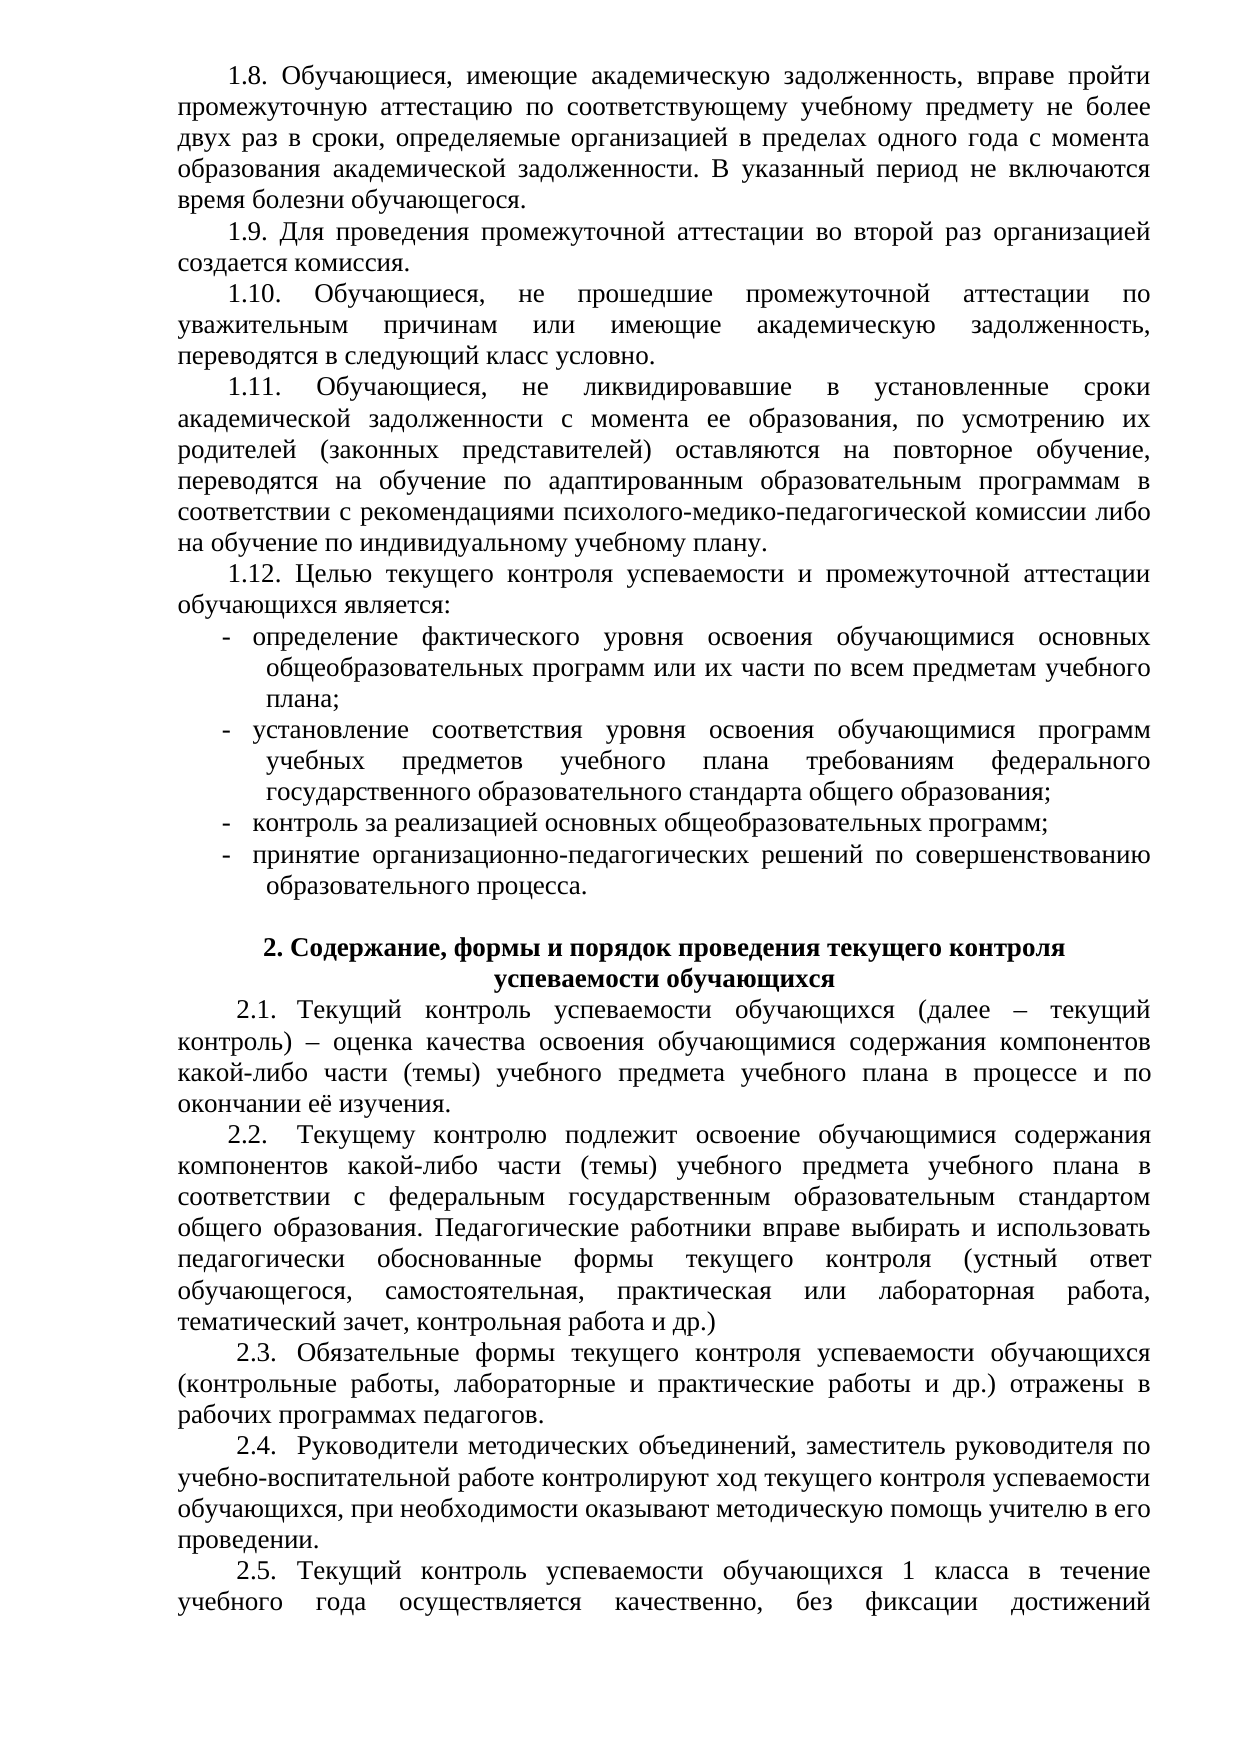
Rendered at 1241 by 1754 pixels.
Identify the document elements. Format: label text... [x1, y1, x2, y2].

text 1.9. Для проведения промежуточной аттестации во второй раз организацией создается комиссия. [177, 215, 1152, 277]
list Обязательные формы текущего контроля успеваемости обучающихся (контрольные работы, лабораторные и практические работы и др.) отражены в рабочих программах педагогов. [177, 1336, 1152, 1429]
list принятие организационно-педагогических решений по совершенствованию образовательного процесса. [222, 838, 1152, 900]
text 1.11. Обучающиеся, не ликвидировавшие в установленные сроки академической задолженности с момента ее образования, по усмотрению их родителей (законных представителей) оставляются на повторное обучение, переводятся на обучение по адаптированным образовательным программам в соответствии с рекомендациями психолого-медико-педагогической комиссии либо на обучение по индивидуальному учебному плану. [177, 371, 1152, 557]
list установление соответствия уровня освоения обучающимися программ учебных предметов учебного плана требованиям федерального государственного образовательного стандарта общего образования; [222, 713, 1152, 807]
text 2. Содержание, формы и порядок проведения текущего контроля успеваемости обучающихся [177, 931, 1152, 993]
text 1.10. Обучающиеся, не прошедшие промежуточной аттестации по уважительным причинам или имеющие академическую задолженность, переводятся в следующий класс условно. [177, 277, 1152, 371]
list контроль за реализацией основных общеобразовательных программ; [222, 807, 1152, 838]
list Текущий контроль успеваемости обучающихся (далее – текущий контроль) – оценка качества освоения обучающимися содержания компонентов какой-либо части (темы) учебного предмета учебного плана в процессе и по окончании её изучения. [177, 993, 1152, 1118]
list Текущему контролю подлежит освоение обучающимися содержания компонентов какой-либо части (темы) учебного предмета учебного плана в соответствии с федеральным государственным образовательным стандартом общего образования. Педагогические работники вправе выбирать и использовать педагогически обоснованные формы текущего контроля (устный ответ обучающегося, самостоятельная, практическая или лабораторная работа, тематический зачет, контрольная работа и др.) [177, 1118, 1152, 1336]
list Руководители методических объединений, заместитель руководителя по учебно-воспитательной работе контролируют ход текущего контроля успеваемости обучающихся, при необходимости оказывают методическую помощь учителю в его проведении. [177, 1429, 1152, 1554]
list определение фактического уровня освоения обучающимися основных общеобразовательных программ или их части по всем предметам учебного плана; [222, 620, 1152, 713]
text 1.8. Обучающиеся, имеющие академическую задолженность, вправе пройти промежуточную аттестацию по соответствующему учебному предмету не более двух раз в сроки, определяемые организацией в пределах одного года с момента образования академической задолженности. В указанный период не включаются время болезни обучающегося. [177, 59, 1152, 215]
text 1.12. Целью текущего контроля успеваемости и промежуточной аттестации обучающихся является: [177, 557, 1152, 620]
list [177, 1554, 1152, 1616]
